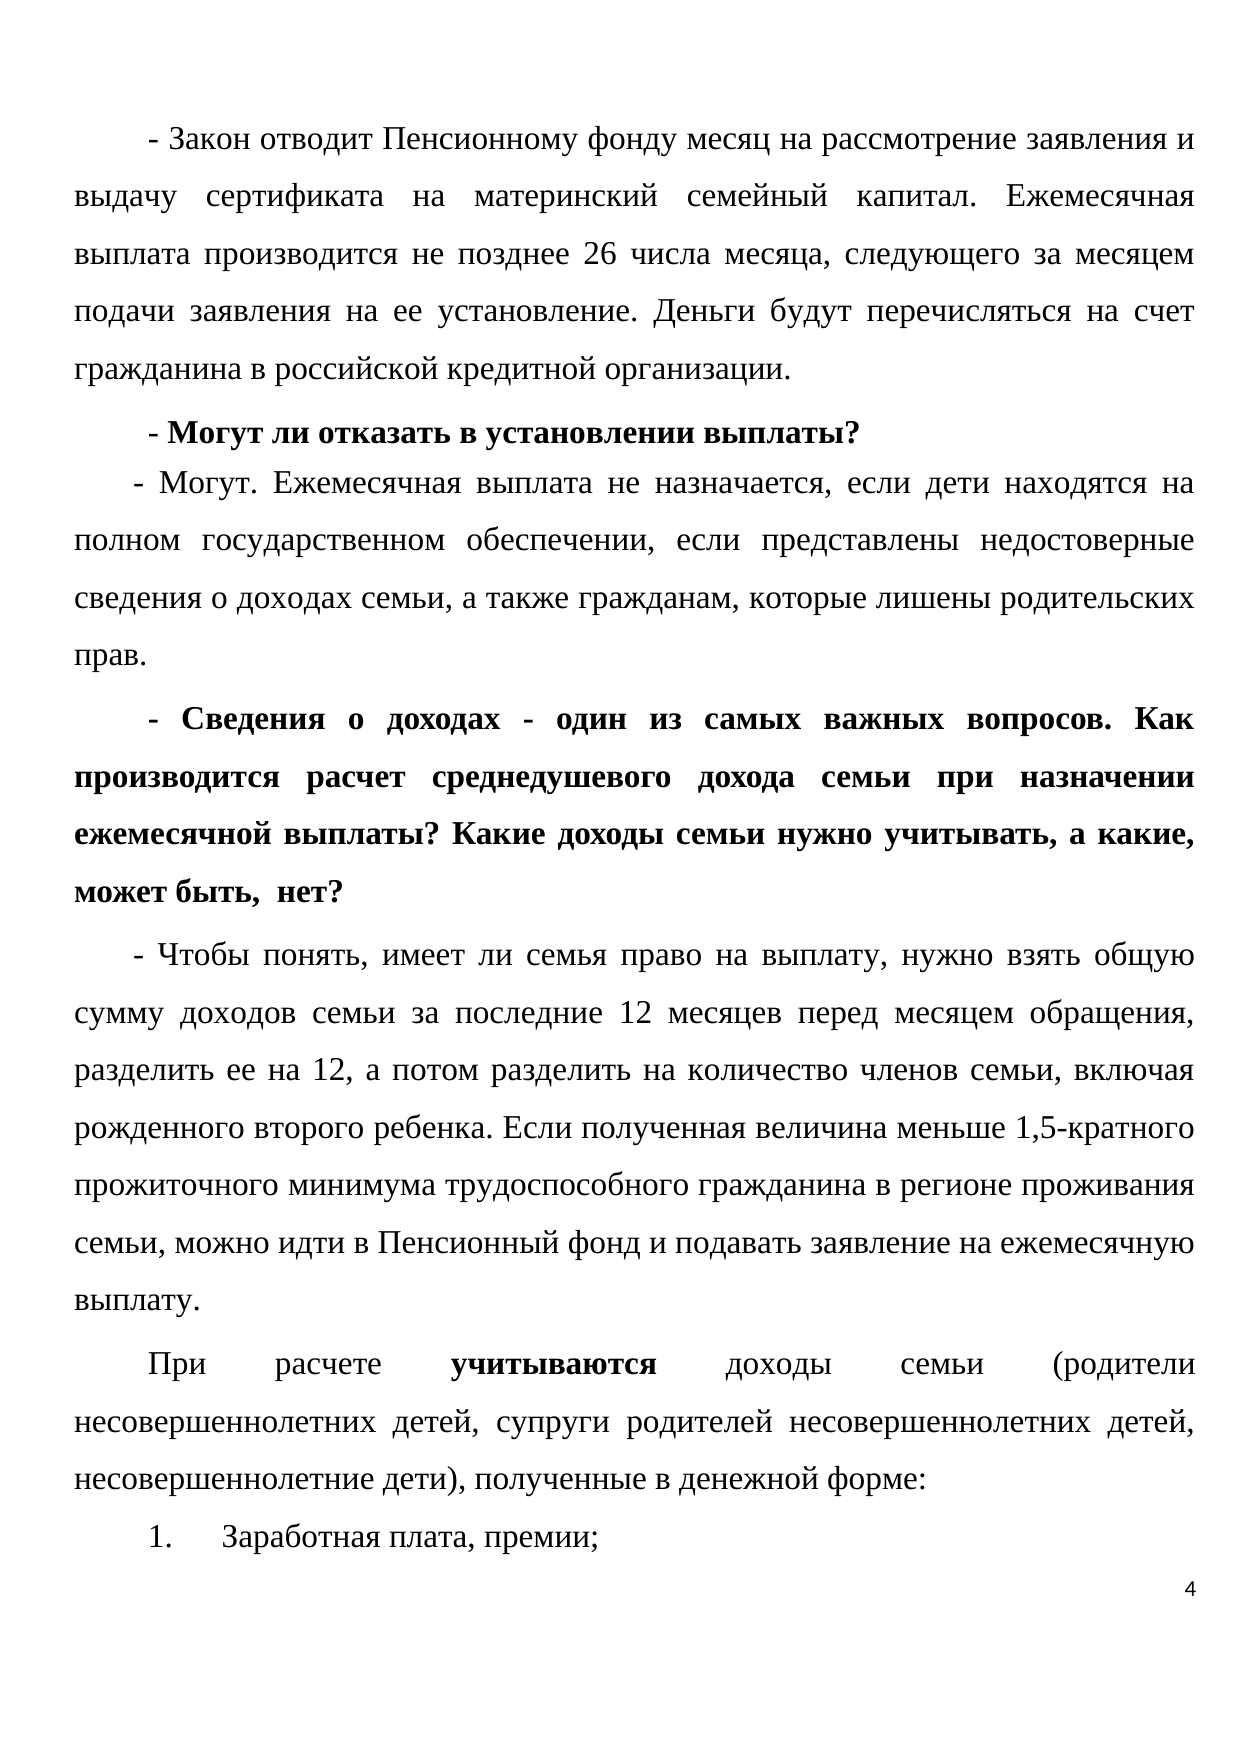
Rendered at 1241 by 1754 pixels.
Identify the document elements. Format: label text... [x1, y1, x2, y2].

list - Закон отводит Пенсионному фонду месяц на рассмотрение заявления и выдачу сертификата на материнский семейный капитал. Ежемесячная выплата производится не позднее 26 числа месяца, следующего за месяцем подачи заявления на ее установление. Деньги будут перечисляться на счет гражданина в российской кредитной организации. [74, 118, 1196, 386]
list Заработная плата, премии; [74, 1516, 1196, 1554]
text - Могут ли отказать в установлении выплаты? [74, 412, 1196, 450]
text - Чтобы понять, имеет ли семья право на выплату, нужно взять общую сумму доходов семьи за последние 12 месяцев перед месяцем обращения, разделить ее на 12, а потом разделить на количество членов семьи, включая рожденного второго ребенка. Если полученная величина меньше 1,5-кратного прожиточного минимума трудоспособного гражданина в регионе проживания семьи, можно идти в Пенсионный фонд и подавать заявление на ежемесячную выплату. [74, 935, 1196, 1318]
list При расчете учитываются доходы семьи (родители несовершеннолетних детей, супруги родителей несовершеннолетних детей, несовершеннолетние дети), полученные в денежной форме: [74, 1343, 1196, 1497]
text - Могут. Ежемесячная выплата не назначается, если дети находятся на полном государственном обеспечении, если представлены недостоверные сведения о доходах семьи, а также гражданам, которые лишены родительских прав. [74, 462, 1196, 673]
subtitle - Сведения о доходах - один из самых важных вопросов. Как производится расчет среднедушевого дохода семьи при назначении ежемесячной выплаты? Какие доходы семьи нужно учитывать, а какие, может быть, нет? [74, 698, 1196, 909]
